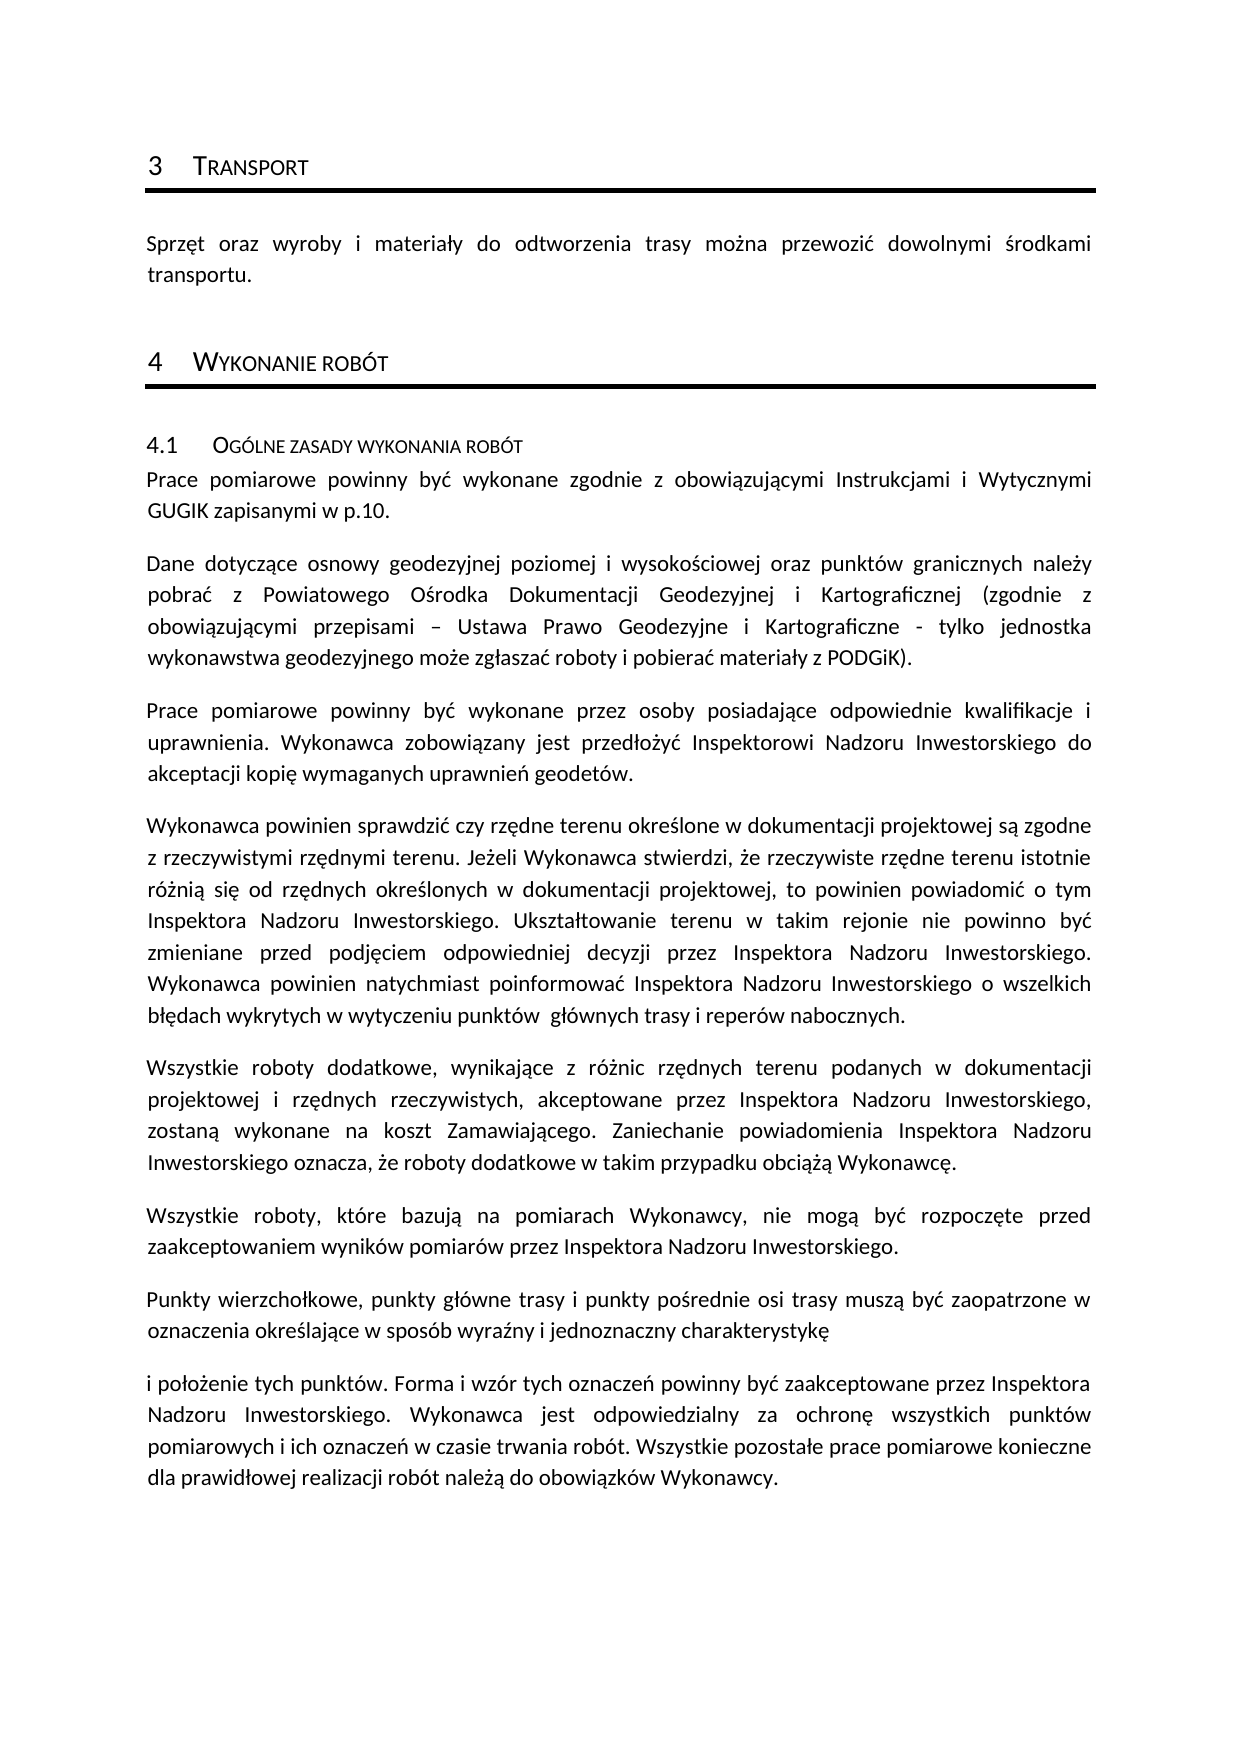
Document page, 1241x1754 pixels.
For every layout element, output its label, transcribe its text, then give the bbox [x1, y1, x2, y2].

text Prace pomiarowe powinny być wykonane zgodnie z obowiązującymi Instrukcjami i Wytycznymi GUGIK zapisanymi w p.10. [146, 465, 1093, 524]
list WYKONANIE ROBÓT [148, 343, 1093, 379]
subtitle 4.1 OGÓLNE ZASADY WYKONANIA ROBÓT [146, 429, 1097, 460]
text Wszystkie roboty, które bazują na pomiarach Wykonawcy, nie mogą być rozpoczęte przed zaakceptowaniem wyników pomiarów przez Inspektora Nadzoru Inwestorskiego. [146, 1201, 1093, 1260]
text Punkty wierzchołkowe, punkty główne trasy i punkty pośrednie osi trasy muszą być zaopatrzone w oznaczenia określające w sposób wyraźny i jednoznaczny charakterystykę [146, 1285, 1093, 1344]
text Wszystkie roboty dodatkowe, wynikające z różnic rzędnych terenu podanych w dokumentacji projektowej i rzędnych rzeczywistych, akceptowane przez Inspektora Nadzoru Inwestorskiego, zostaną wykonane na koszt Zamawiającego. Zaniechanie powiadomienia Inspektora Nadzoru Inwestorskiego oznacza, że roboty dodatkowe w takim przypadku obciążą Wykonawcę. [146, 1053, 1093, 1176]
text Sprzęt oraz wyroby i materiały do odtworzenia trasy można przewozić dowolnymi środkami transportu. [146, 229, 1093, 289]
text Dane dotyczące osnowy geodezyjnej poziomej i wysokościowej oraz punktów granicznych należy pobrać z Powiatowego Ośrodka Dokumentacji Geodezyjnej i Kartograficznej (zgodnie z obowiązującymi przepisami – Ustawa Prawo Geodezyjne i Kartograficzne - tylko jednostka wykonawstwa geodezyjnego może zgłaszać roboty i pobierać materiały z PODGiK). [146, 549, 1093, 672]
text i położenie tych punktów. Forma i wzór tych oznaczeń powinny być zaakceptowane przez Inspektora Nadzoru Inwestorskiego. Wykonawca jest odpowiedzialny za ochronę wszystkich punktów pomiarowych i ich oznaczeń w czasie trwania robót. Wszystkie pozostałe prace pomiarowe konieczne dla prawidłowej realizacji robót należą do obowiązków Wykonawcy. [146, 1369, 1093, 1492]
list TRANSPORT [148, 147, 1093, 183]
text Wykonawca powinien sprawdzić czy rzędne terenu określone w dokumentacji projektowej są zgodne z rzeczywistymi rzędnymi terenu. Jeżeli Wykonawca stwierdzi, że rzeczywiste rzędne terenu istotnie różnią się od rzędnych określonych w dokumentacji projektowej, to powinien powiadomić o tym Inspektora Nadzoru Inwestorskiego. Ukształtowanie terenu w takim rejonie nie powinno być zmieniane przed podjęciem odpowiedniej decyzji przez Inspektora Nadzoru Inwestorskiego. Wykonawca powinien natychmiast poinformować Inspektora Nadzoru Inwestorskiego o wszelkich błędach wykrytych w wytyczeniu punktów głównych trasy i reperów nabocznych. [146, 812, 1093, 1029]
text Prace pomiarowe powinny być wykonane przez osoby posiadające odpowiednie kwalifikacje i uprawnienia. Wykonawca zobowiązany jest przedłożyć Inspektorowi Nadzoru Inwestorskiego do akceptacji kopię wymaganych uprawnień geodetów. [146, 696, 1093, 787]
